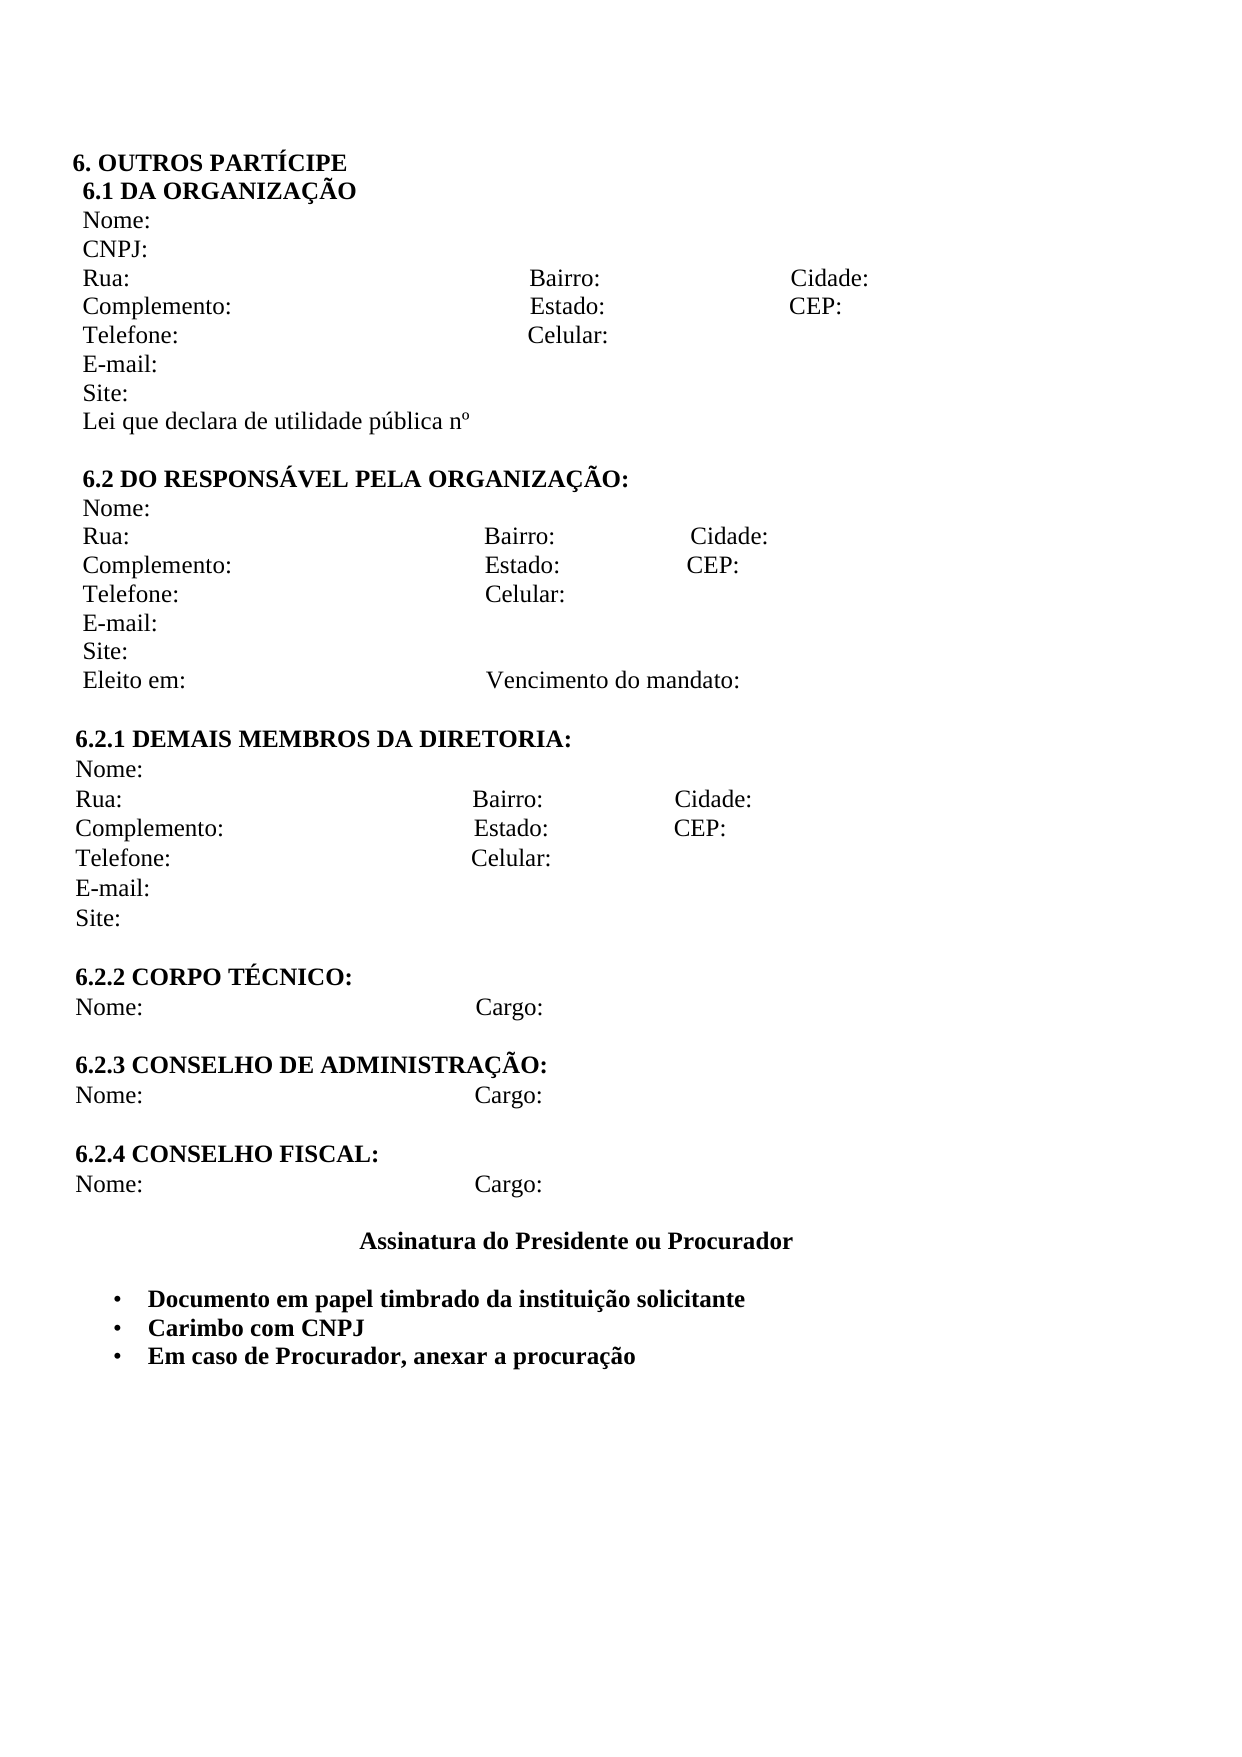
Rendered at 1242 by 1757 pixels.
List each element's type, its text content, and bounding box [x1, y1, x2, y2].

text CNPJ: [82, 234, 1183, 263]
text Nome: Cargo: [75, 991, 1183, 1021]
text 6.2.1 DEMAIS MEMBROS DA DIRETORIA: [75, 723, 1183, 753]
text Rua: Bairro: Cidade: [75, 782, 1183, 812]
text Site: [82, 378, 1183, 406]
text Telefone: Celular: [82, 320, 1183, 349]
text 6. OUTROS PARTÍCIPE [72, 148, 1183, 176]
text E-mail: [82, 349, 1183, 378]
text Complemento: Estado: CEP: [82, 291, 1183, 320]
text • Em caso de Procurador, anexar a procuração [113, 1341, 1183, 1370]
text Eleito em: Vencimento do mandato: [82, 665, 1183, 694]
text 6.2.2 CORPO TÉCNICO: [75, 961, 1183, 991]
text Telefone: Celular: [75, 842, 1183, 872]
text E-mail: [75, 872, 1183, 902]
text Telefone: Celular: [82, 579, 885, 608]
text Rua: Bairro: Cidade: Complemento: Estado: CEP: [82, 521, 885, 579]
text Nome: [75, 753, 1183, 782]
text Complemento: Estado: CEP: [75, 812, 1183, 842]
text Nome: Cargo: [75, 1079, 1183, 1109]
text Nome: [82, 205, 1183, 234]
text Site: [75, 902, 1183, 932]
text Nome: Cargo: [75, 1168, 1183, 1198]
text Assinatura do Presidente ou Procurador [359, 1226, 1183, 1255]
text E-mail: Site: [82, 608, 200, 665]
text 6.2 DO RESPONSÁVEL PELA ORGANIZAÇÃO: [82, 464, 1183, 493]
text 6.2.3 CONSELHO DE ADMINISTRAÇÃO: [75, 1049, 1183, 1079]
text • Documento em papel timbrado da instituição solicitante [113, 1284, 1183, 1313]
text Lei que declara de utilidade pública nº [82, 406, 1183, 435]
text • Carimbo com CNPJ [113, 1313, 1183, 1341]
text Rua: Bairro: Cidade: [82, 263, 1183, 291]
text 6.1 DA ORGANIZAÇÃO [82, 176, 1183, 205]
text Nome: [82, 493, 885, 521]
text 6.2.4 CONSELHO FISCAL: [75, 1138, 1183, 1168]
